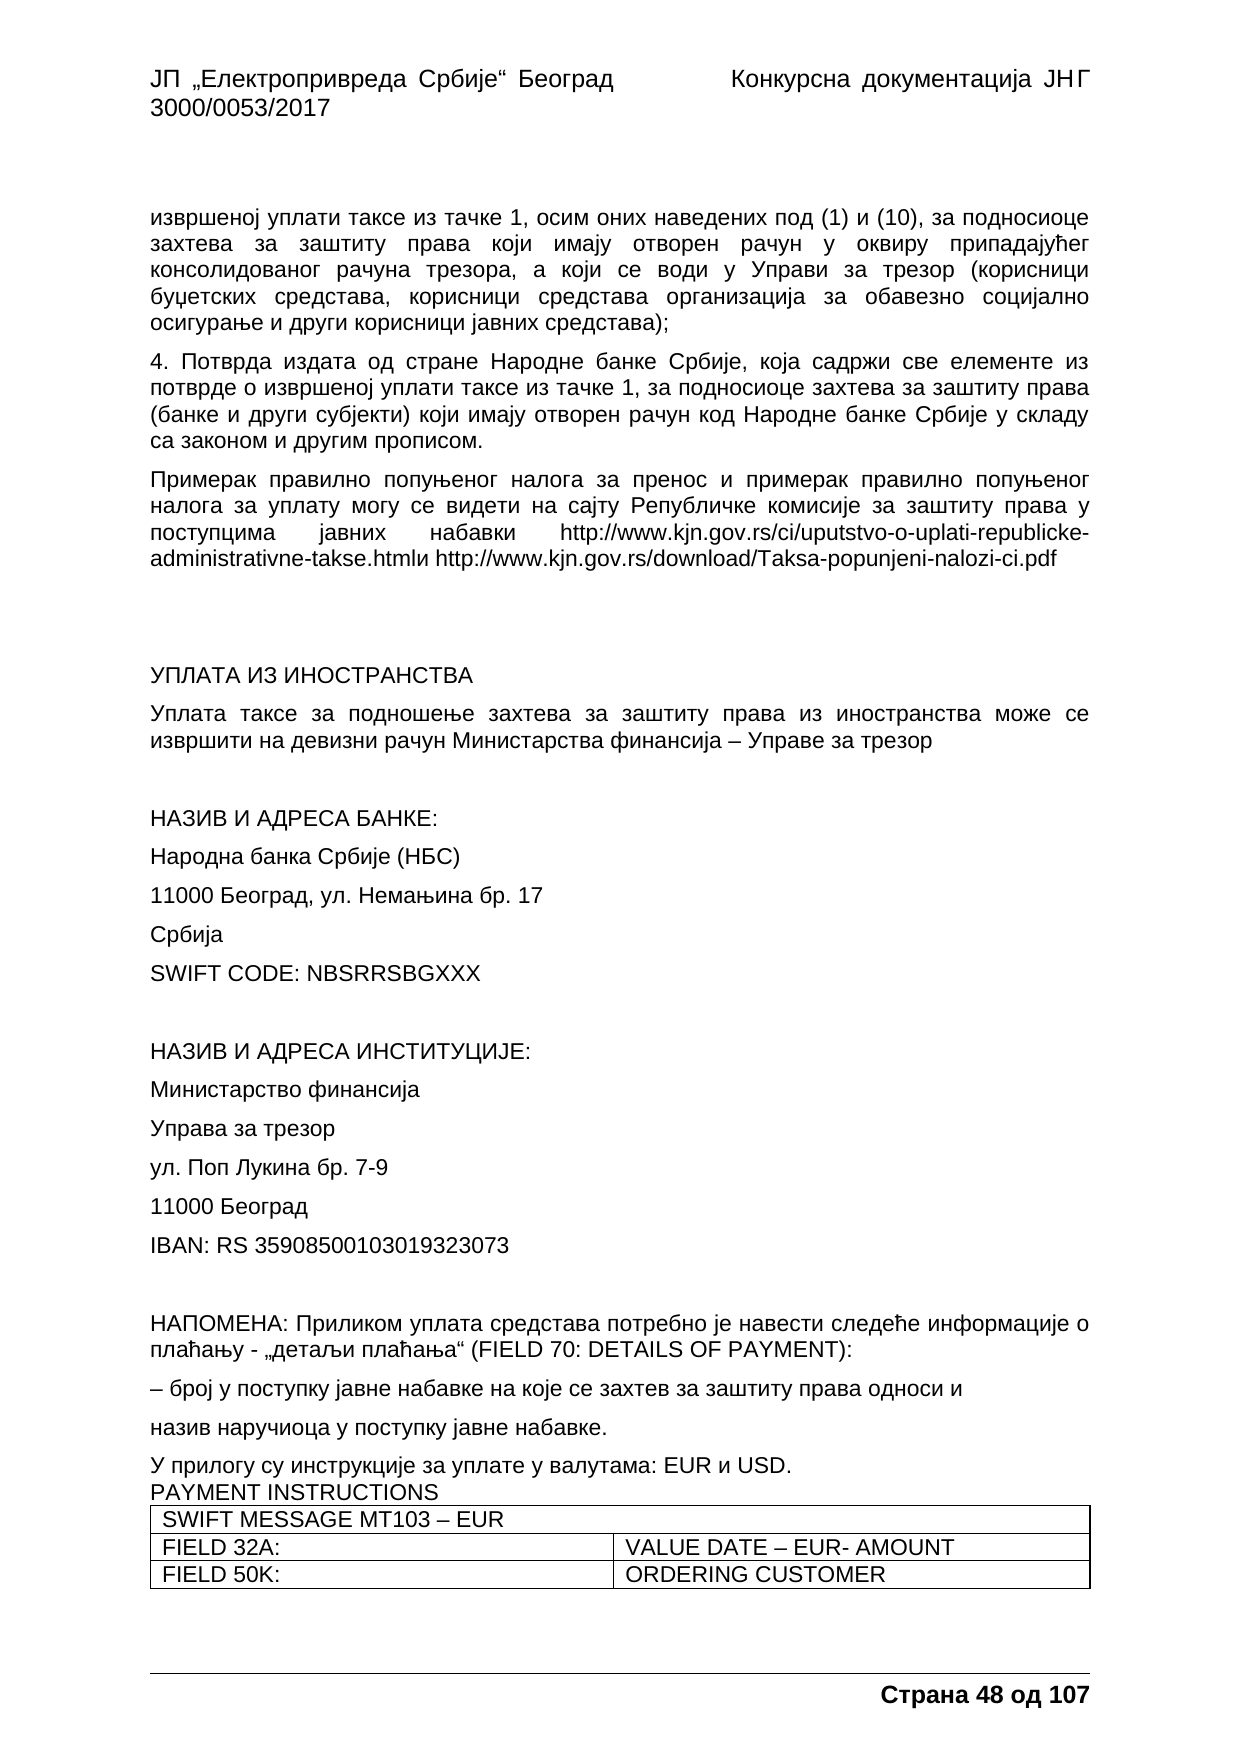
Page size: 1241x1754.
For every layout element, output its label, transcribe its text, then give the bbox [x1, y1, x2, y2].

text У прилогу су инструкције за уплате у валутама: EUR и USD. [150, 1452, 1090, 1479]
table_cell ORDERING CUSTOMER [614, 1561, 1089, 1587]
text УПЛАТА ИЗ ИНОСТРАНСТВА [150, 662, 1090, 688]
text PAYMENT INSTRUCTIONS [150, 1479, 1090, 1505]
text Управа за трезор [150, 1115, 1090, 1142]
text 11000 Београд, ул. Немањина бр. 17 [150, 882, 1090, 908]
text 4. Потврда издата од стране Народне банке Србије, која садржи све елементе из потврде о извршеној уплати таксе из тачке 1, за подносиоце захтева за заштиту права (банке и други субјекти) који имају отворен рачун код Народне банке Србије у складу са законом и другим прописом. [150, 348, 1090, 453]
table_cell FIELD 50K: [151, 1561, 613, 1587]
text – број у поступку јавне набавке на које се захтев за заштиту права односи и [150, 1375, 1090, 1401]
text Народна банка Србије (НБС) [150, 843, 1090, 870]
text извршеној уплати таксе из тачке 1, осим оних наведених под (1) и (10), за подносиоце захтева за заштиту права који имају отворен рачун у оквиру припадајућег консолидованог рачуна трезора, а који се води у Управи за трезор (корисници буџетских средстава, корисници средстава организација за обавезно социјално осигурање и други корисници јавних средстава); [150, 204, 1090, 336]
text ул. Поп Лукина бр. 7-9 [150, 1154, 1090, 1181]
text НАЗИВ И АДРЕСА БАНКЕ: [150, 804, 1090, 831]
text НАЗИВ И АДРЕСА ИНСТИТУЦИЈЕ: [150, 1038, 1090, 1064]
table_cell FIELD 32A: [151, 1534, 613, 1560]
text Србија [150, 921, 1090, 947]
table_cell VALUE DATE – EUR- AMOUNT [614, 1534, 1089, 1560]
text SWIFT CODE: NBSRRSBGXXX [150, 960, 1090, 986]
text Примерак правилно попуњеног налога за пренос и примерак правилно попуњеног налога за уплату могу се видети на сајту Републичке комисије за заштиту права у поступцима јавних набавки http://www.kjn.gov.rs/ci/uputstvo-o-uplati-republicke-administrativne-takse.htmlи http://www.kjn.gov.rs/download/Taksa-popunjeni-nalozi-ci.pdf [150, 466, 1090, 571]
text IBAN: RS 35908500103019323073 [150, 1232, 1090, 1258]
table_header SWIFT MESSAGE MT103 – EUR [151, 1506, 1089, 1533]
text Министарство финансија [150, 1076, 1090, 1103]
text назив наручиоца у поступку јавне набавке. [150, 1414, 1090, 1440]
text Уплата таксе за подношење захтева за заштиту права из иностранства може се извршити на девизни рачун Министарства финансија – Управе за трезор [150, 700, 1090, 753]
text НАПОМЕНА: Приликом уплата средстава потребно је навести следеће информације о плаћању - „детаљи плаћања“ (FIELD 70: DETAILS OF PAYMENT): [150, 1309, 1090, 1362]
text 11000 Београд [150, 1193, 1090, 1219]
